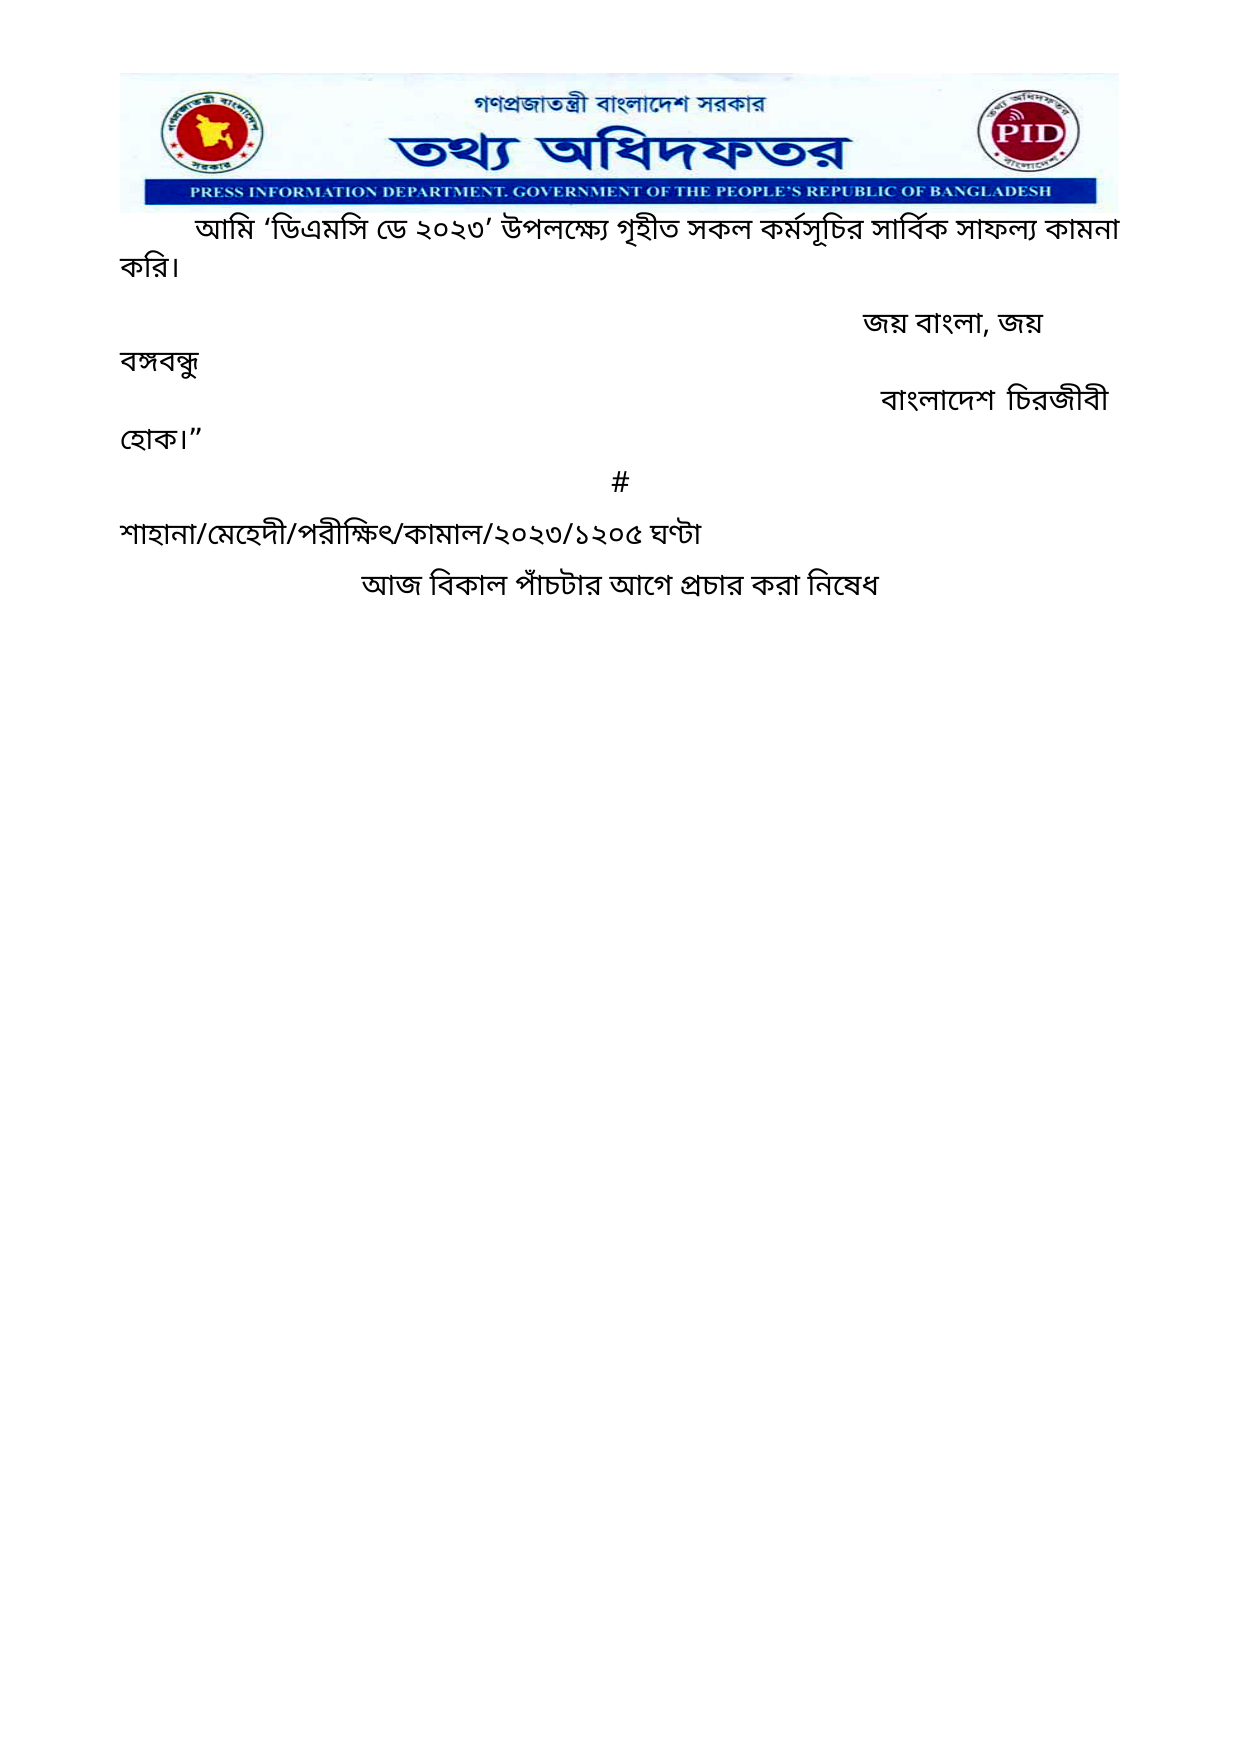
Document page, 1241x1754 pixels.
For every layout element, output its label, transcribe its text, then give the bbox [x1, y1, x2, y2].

text বাংলাদেশ চিরজীবী হোক।” [120, 384, 1108, 461]
text আমি ‘ডিএমসি ডে ২০২৩’ উপলক্ষ্যে গৃহীত সকল কর্মসূচির সার্বিক সাফল্য কামনা করি। [120, 212, 1120, 289]
text জয় বাংলা, জয় বঙ্গবন্ধু [120, 302, 1108, 384]
text শাহানা/মেহেদী/পরীক্ষিৎ/কামাল/২০২৩/১২০৫ ঘণ্টা [120, 513, 1120, 557]
text # [120, 461, 1120, 501]
text আজ বিকাল পাঁচটার আগে প্রচার করা নিষেধ [120, 569, 1120, 608]
